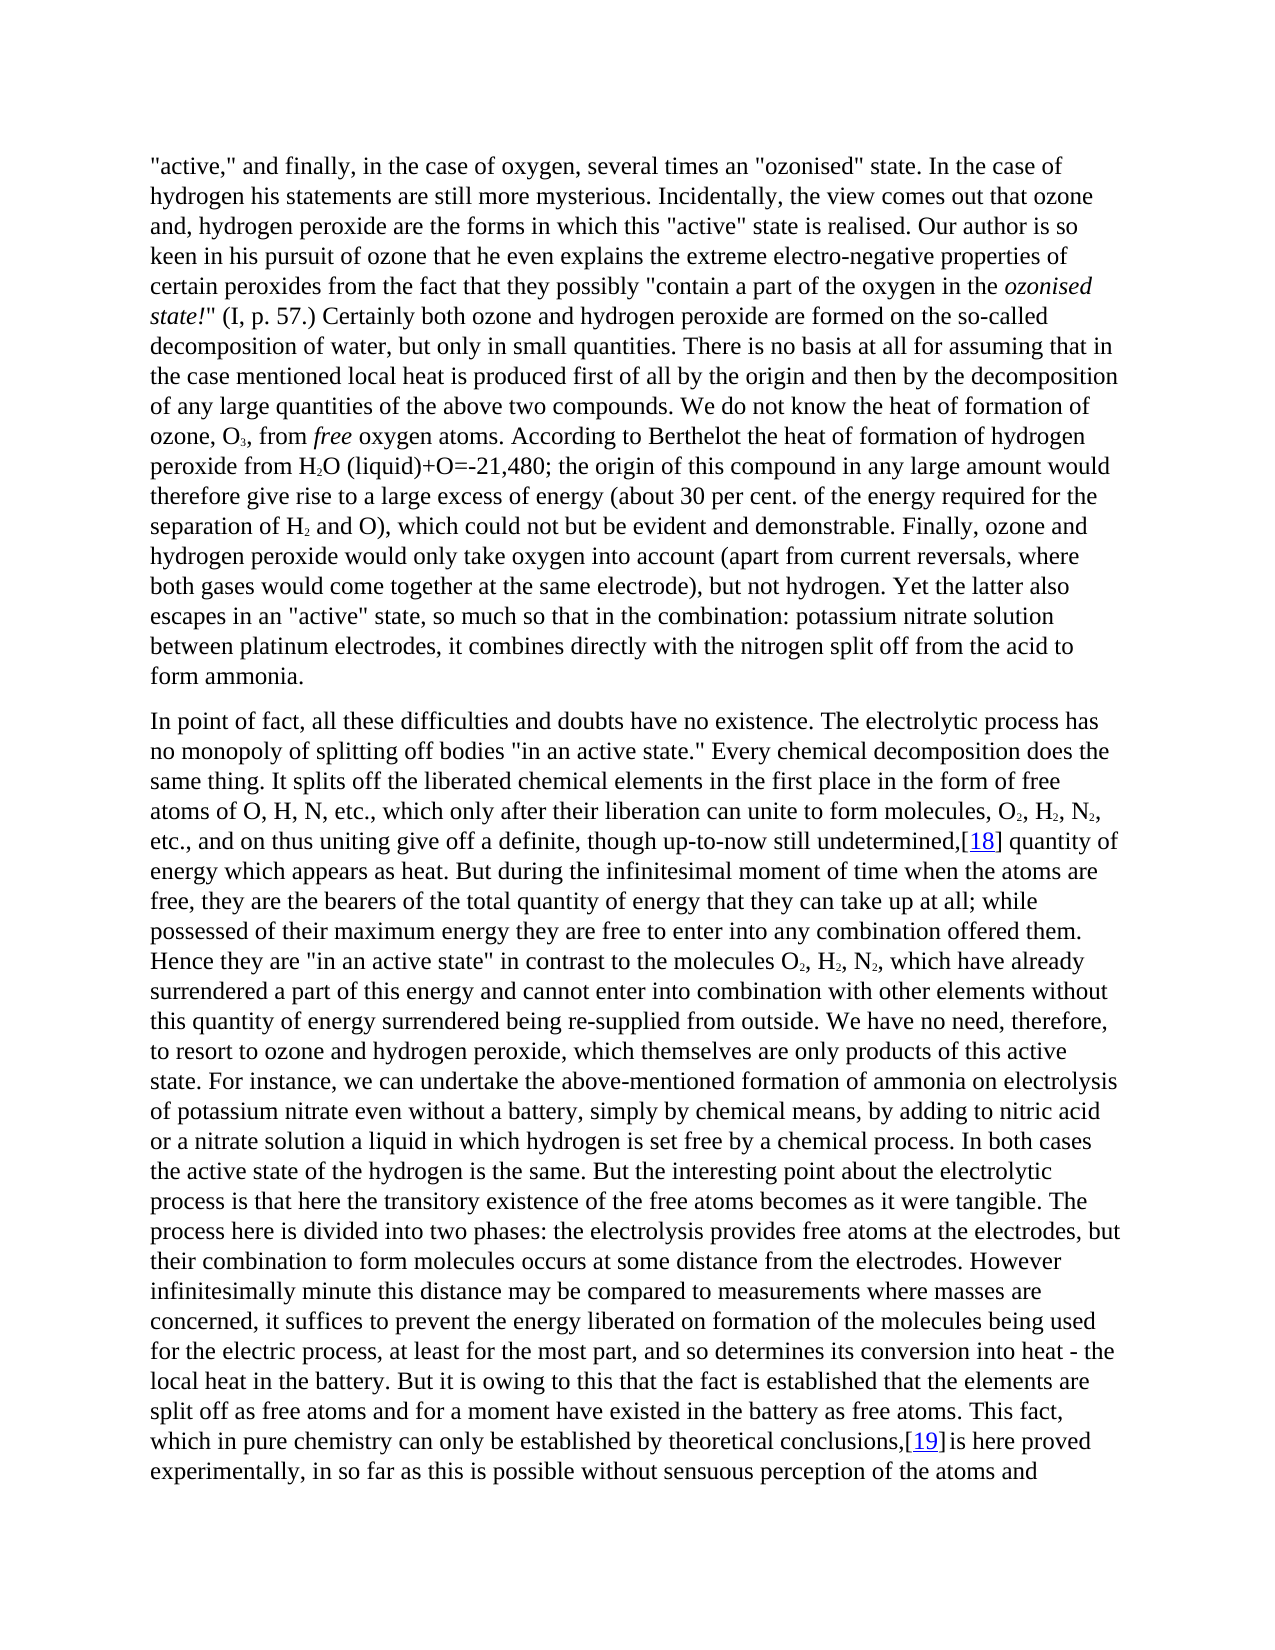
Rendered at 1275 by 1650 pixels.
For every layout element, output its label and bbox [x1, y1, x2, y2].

text [150, 150, 1125, 690]
text [150, 704, 1125, 1484]
